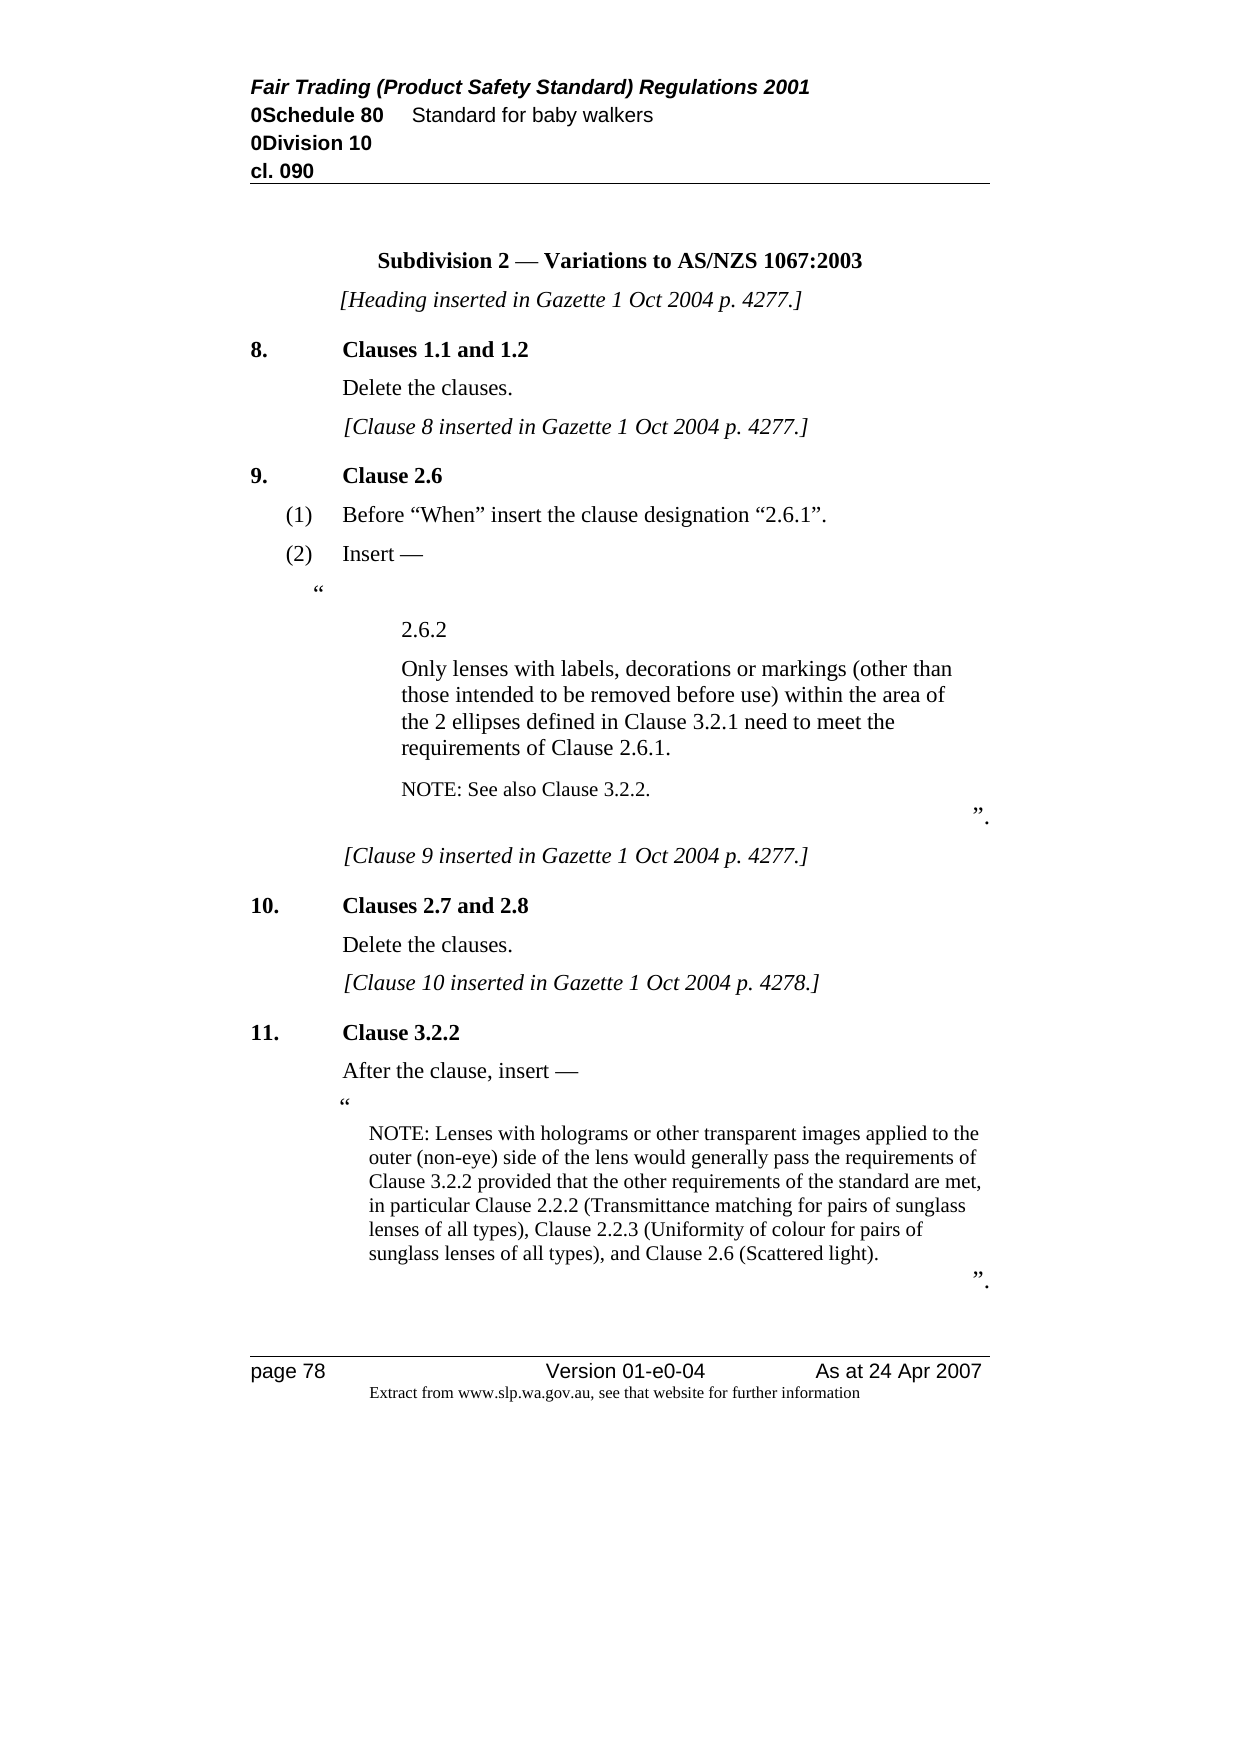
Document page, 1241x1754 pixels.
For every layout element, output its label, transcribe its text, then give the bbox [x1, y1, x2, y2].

text NOTE: Lenses with holograms or other transparent images applied to the outer (non-eye) side of the lens would generally pass the requirements of Clause 3.2.2 provided that the other requirements of the standard are met, in particular Clause 2.2.2 (Transmittance matching for pairs of sunglass lenses of all types), Clause 2.2.3 (Uniformity of colour for pairs of sunglass lenses of all types), and Clause 2.6 (Scattered light). [206, 1121, 990, 1265]
text Only lenses with labels, decorations or markings (other than those intended to be removed before use) within the area of the 2 ellipses defined in Clause 3.2.1 need to meet the requirements of Clause 2.6.1. [312, 655, 960, 761]
subtitle [Heading inserted in Gazette 1 Oct 2004 p. 4277.] [250, 286, 990, 313]
text “ [313, 579, 990, 608]
text 2.6.2 [312, 616, 960, 643]
text “ [339, 1092, 990, 1121]
text ”. [250, 801, 990, 830]
text (2) Insert — [250, 540, 990, 567]
text Delete the clauses. [250, 374, 990, 401]
subtitle 10. Clauses 2.7 and 2.8 [250, 892, 990, 918]
text NOTE: See also Clause 3.2.2. [312, 777, 960, 801]
subtitle Subdivision 2 — Variations to AS/NZS 1067:2003 [250, 247, 990, 274]
text [Clause 9 inserted in Gazette 1 Oct 2004 p. 4277.] [250, 842, 990, 869]
subtitle 11. Clause 3.2.2 [250, 1019, 990, 1045]
text [Clause 10 inserted in Gazette 1 Oct 2004 p. 4278.] [250, 969, 990, 996]
text After the clause, insert — [250, 1058, 990, 1084]
subtitle 9. Clause 2.6 [250, 463, 990, 489]
text Delete the clauses. [250, 931, 990, 957]
text ”. [250, 1265, 990, 1294]
text (1) Before “When” insert the clause designation “2.6.1”. [250, 501, 990, 528]
subtitle 8. Clauses 1.1 and 1.2 [250, 336, 990, 362]
text [Clause 8 inserted in Gazette 1 Oct 2004 p. 4277.] [250, 413, 990, 440]
